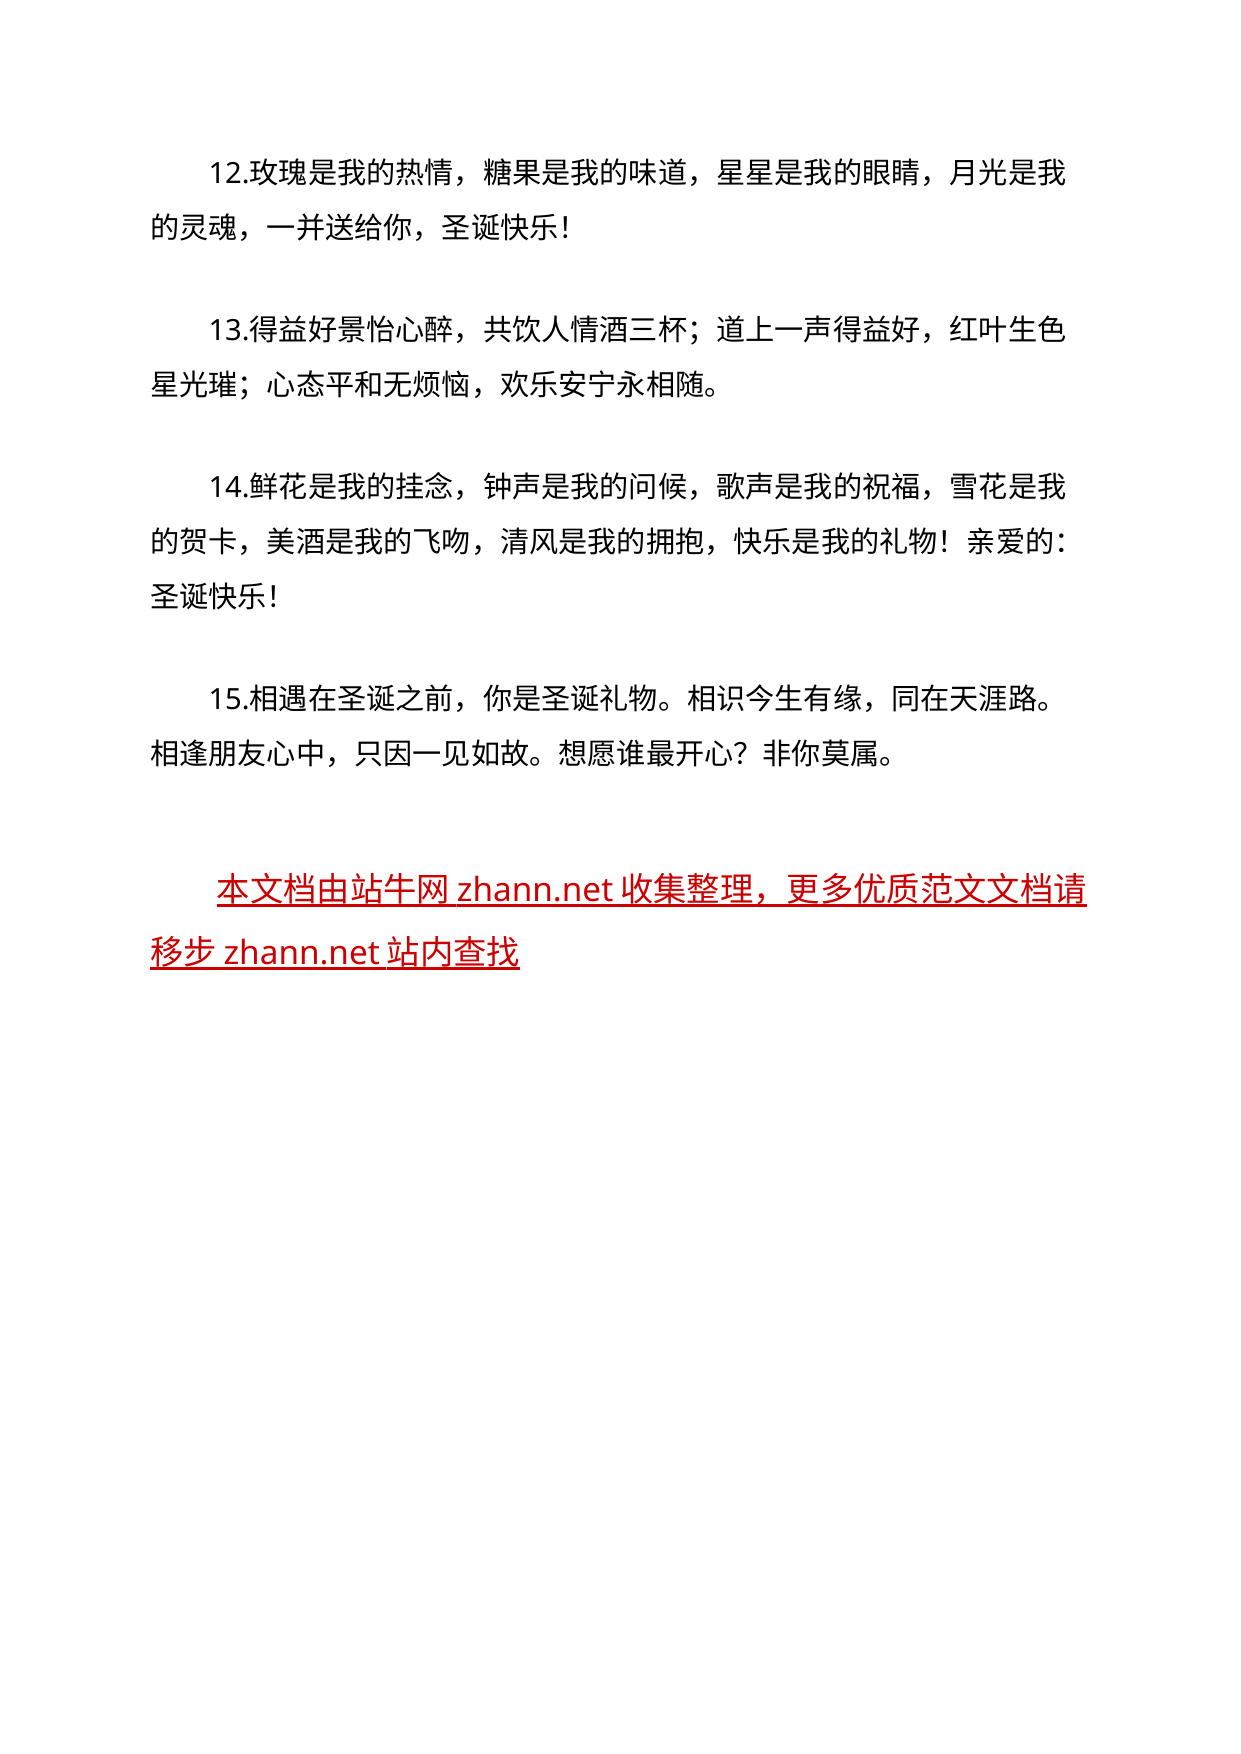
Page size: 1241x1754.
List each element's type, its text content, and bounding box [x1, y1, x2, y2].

text 13.得益好景怡心醉，共饮人情酒三杯；道上一声得益好，红叶生色星光璀；心态平和无烦恼，欢乐安宁永相随。 [150, 307, 1090, 404]
text 14.鲜花是我的挂念，钟声是我的问候，歌声是我的祝福，雪花是我的贺卡，美酒是我的飞吻，清风是我的拥抱，快乐是我的礼物！亲爱的：圣诞快乐！ [150, 463, 1090, 616]
text 本文档由站牛网zhann.net收集整理，更多优质范文文档请移步zhann.net站内查找 [150, 863, 1090, 974]
text 12.玫瑰是我的热情，糖果是我的味道，星星是我的眼睛，月光是我的灵魂，一并送给你，圣诞快乐！ [150, 150, 1090, 247]
text 15.相遇在圣诞之前，你是圣诞礼物。相识今生有缘，同在天涯路。相逢朋友心中，只因一见如故。想愿谁最开心？非你莫属。 [150, 675, 1090, 772]
